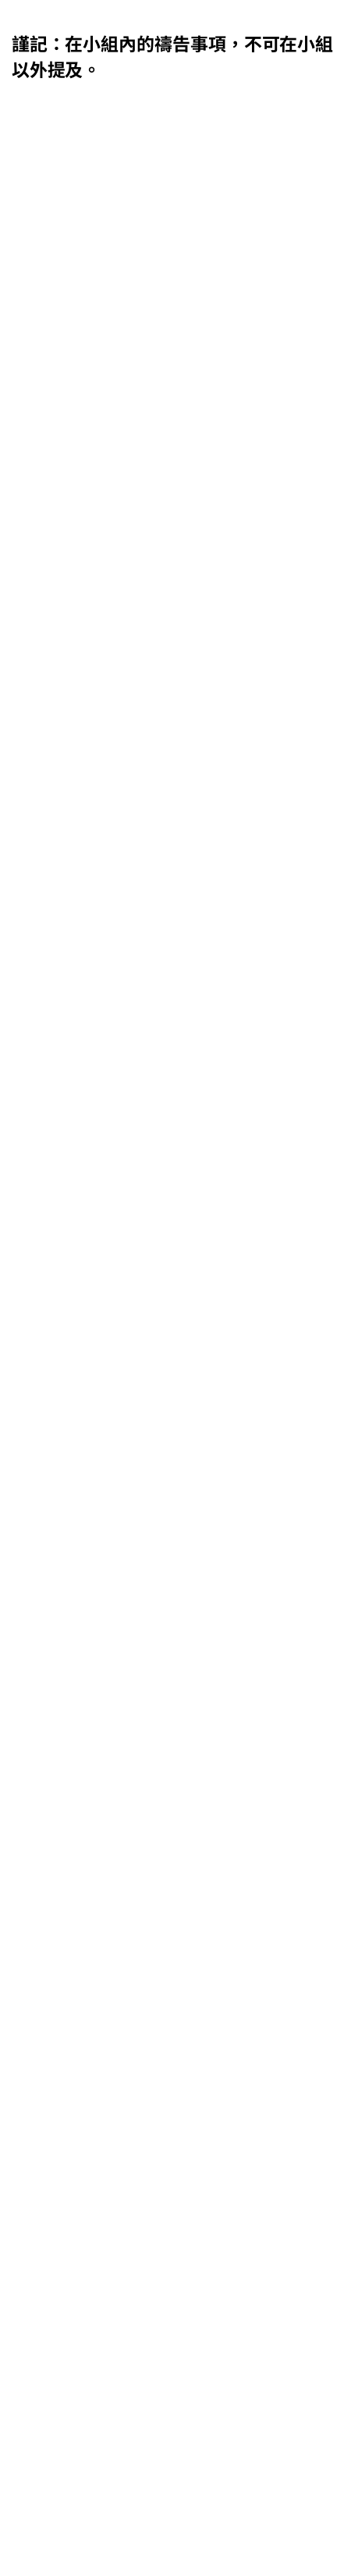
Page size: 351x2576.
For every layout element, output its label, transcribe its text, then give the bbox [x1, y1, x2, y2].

text 謹記：在小組內的禱告事項，不可在小組以外提及。 [12, 30, 339, 82]
